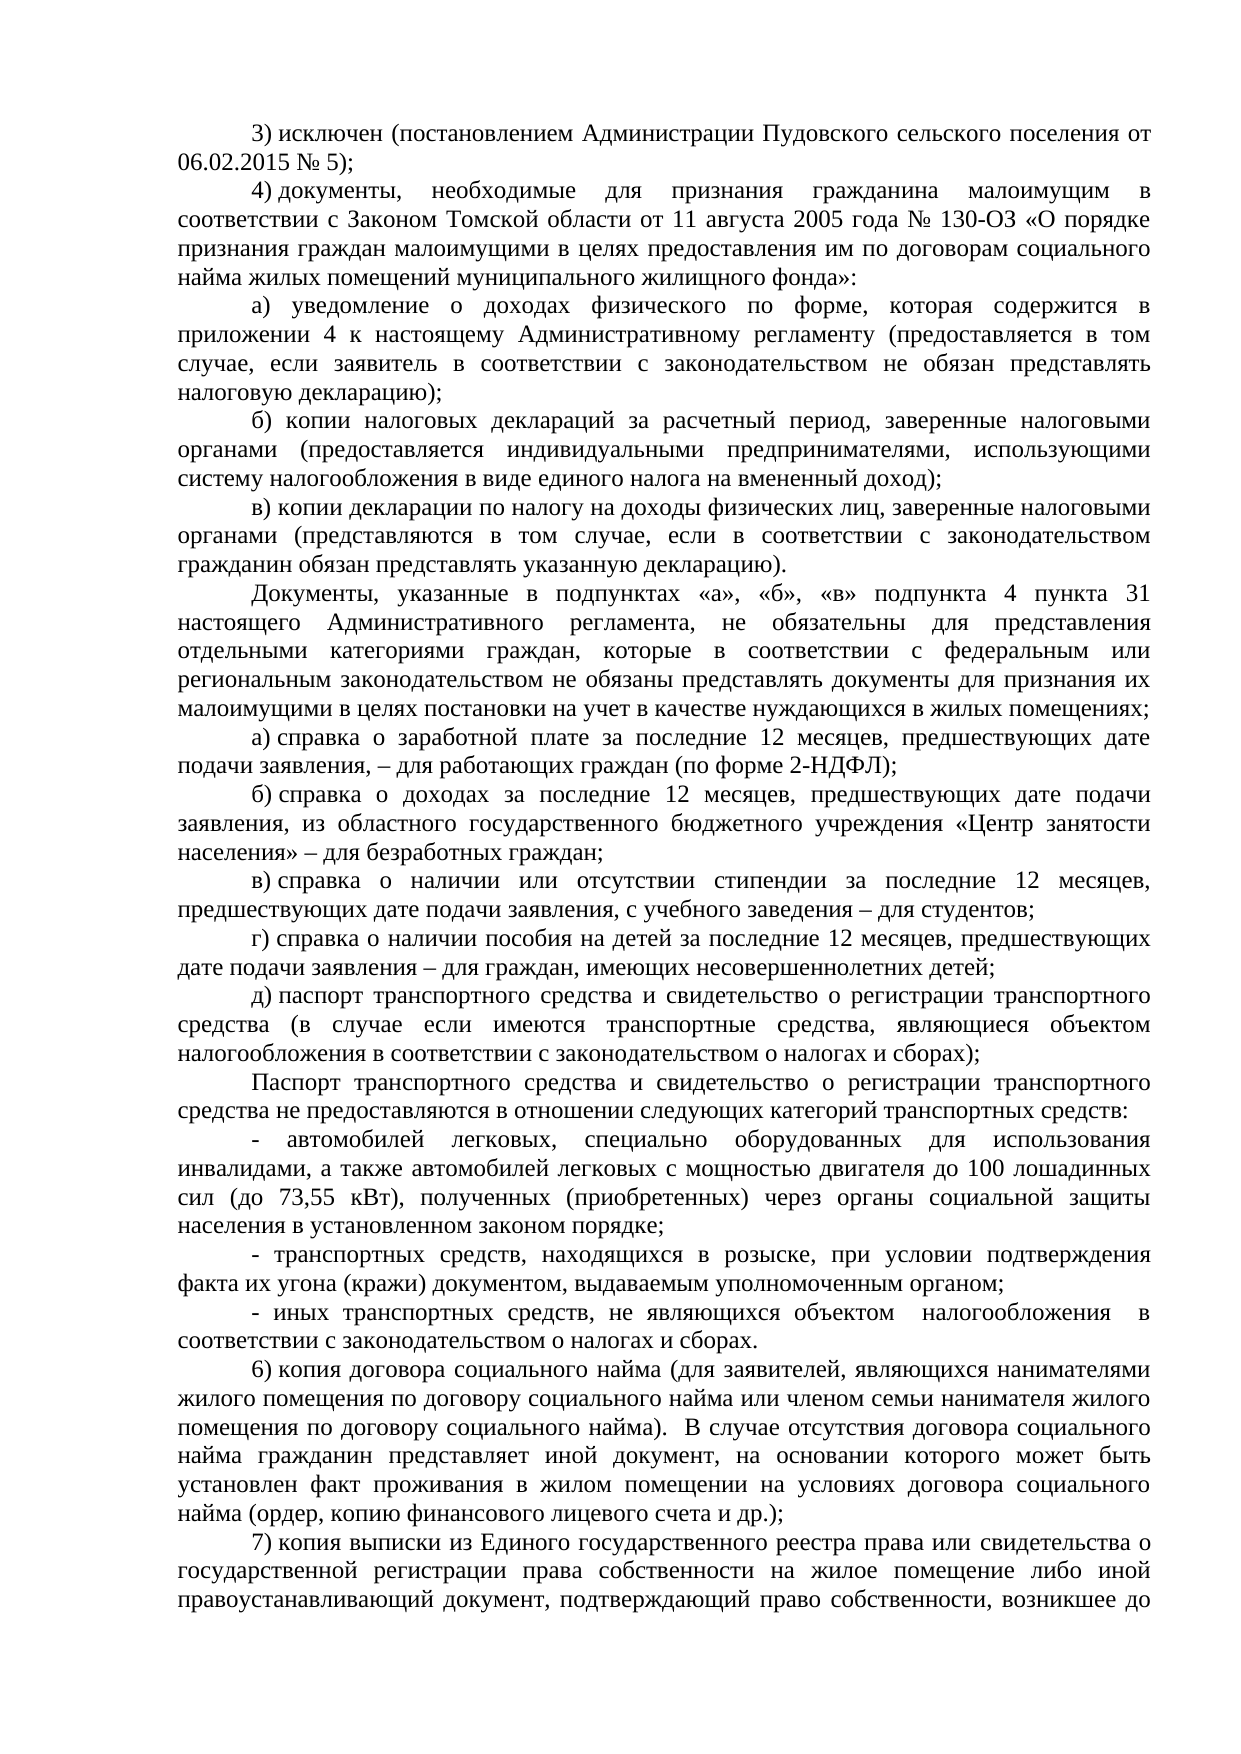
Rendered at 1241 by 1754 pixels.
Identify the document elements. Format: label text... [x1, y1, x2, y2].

text - иных транспортных средств, не являющихся объектом налогообложения в соответствии с законодательством о налогах и сборах. [177, 1297, 1152, 1354]
text б) справка о доходах за последние 12 месяцев, предшествующих дате подачи заявления, из областного государственного бюджетного учреждения «Центр занятости населения» – для безработных граждан; [177, 779, 1152, 866]
text а) справка о заработной плате за последние 12 месяцев, предшествующих дате подачи заявления, – для работающих граждан (по форме 2-НДФЛ); [177, 722, 1152, 779]
text - транспортных средств, находящихся в розыске, при условии подтверждения факта их угона (кражи) документом, выдаваемым уполномоченным органом; [177, 1239, 1152, 1297]
text а) уведомление о доходах физического по форме, которая содержится в приложении 4 к настоящему Административному регламенту (предоставляется в том случае, если заявитель в соответствии с законодательством не обязан представлять налоговую декларацию); [177, 291, 1152, 406]
text в) справка о наличии или отсутствии стипендии за последние 12 месяцев, предшествующих дате подачи заявления, с учебного заведения – для студентов; [177, 866, 1152, 923]
text б) копии налоговых деклараций за расчетный период, заверенные налоговыми органами (предоставляется индивидуальными предпринимателями, использующими систему налогообложения в виде единого налога на вмененный доход); [177, 406, 1152, 492]
text 4) документы, необходимые для признания гражданина малоимущим в соответствии с Законом Томской области от 11 августа 2005 года № 130-ОЗ «О порядке признания граждан малоимущими в целях предоставления им по договорам социального найма жилых помещений муниципального жилищного фонда»: [177, 176, 1152, 291]
text д) паспорт транспортного средства и свидетельство о регистрации транспортного средства (в случае если имеются транспортные средства, являющиеся объектом налогообложения в соответствии с законодательством о налогах и сборах); [177, 981, 1152, 1067]
text в) копии декларации по налогу на доходы физических лиц, заверенные налоговыми органами (представляются в том случае, если в соответствии с законодательством гражданин обязан представлять указанную декларацию). [177, 492, 1152, 578]
text Паспорт транспортного средства и свидетельство о регистрации транспортного средства не предоставляются в отношении следующих категорий транспортных средств: [177, 1067, 1152, 1124]
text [177, 1527, 1152, 1613]
text Документы, указанные в подпунктах «а», «б», «в» подпункта 4 пункта 31 настоящего Административного регламента, не обязательны для представления отдельными категориями граждан, которые в соответствии с федеральным или региональным законодательством не обязаны представлять документы для признания их малоимущими в целях постановки на учет в качестве нуждающихся в жилых помещениях; [177, 578, 1152, 722]
text 3) исключен (постановлением Администрации Пудовского сельского поселения от 06.02.2015 № 5); [177, 118, 1152, 176]
text г) справка о наличии пособия на детей за последние 12 месяцев, предшествующих дате подачи заявления – для граждан, имеющих несовершеннолетних детей; [177, 923, 1152, 981]
text 6) копия договора социального найма (для заявителей, являющихся нанимателями жилого помещения по договору социального найма или членом семьи нанимателя жилого помещения по договору социального найма). В случае отсутствия договора социального найма гражданин представляет иной документ, на основании которого может быть установлен факт проживания в жилом помещении на условиях договора социального найма (ордер, копию финансового лицевого счета и др.); [177, 1354, 1152, 1527]
text - автомобилей легковых, специально оборудованных для использования инвалидами, а также автомобилей легковых с мощностью двигателя до 100 лошадинных сил (до 73,55 кВт), полученных (приобретенных) через органы социальной защиты населения в установленном законом порядке; [177, 1124, 1152, 1239]
